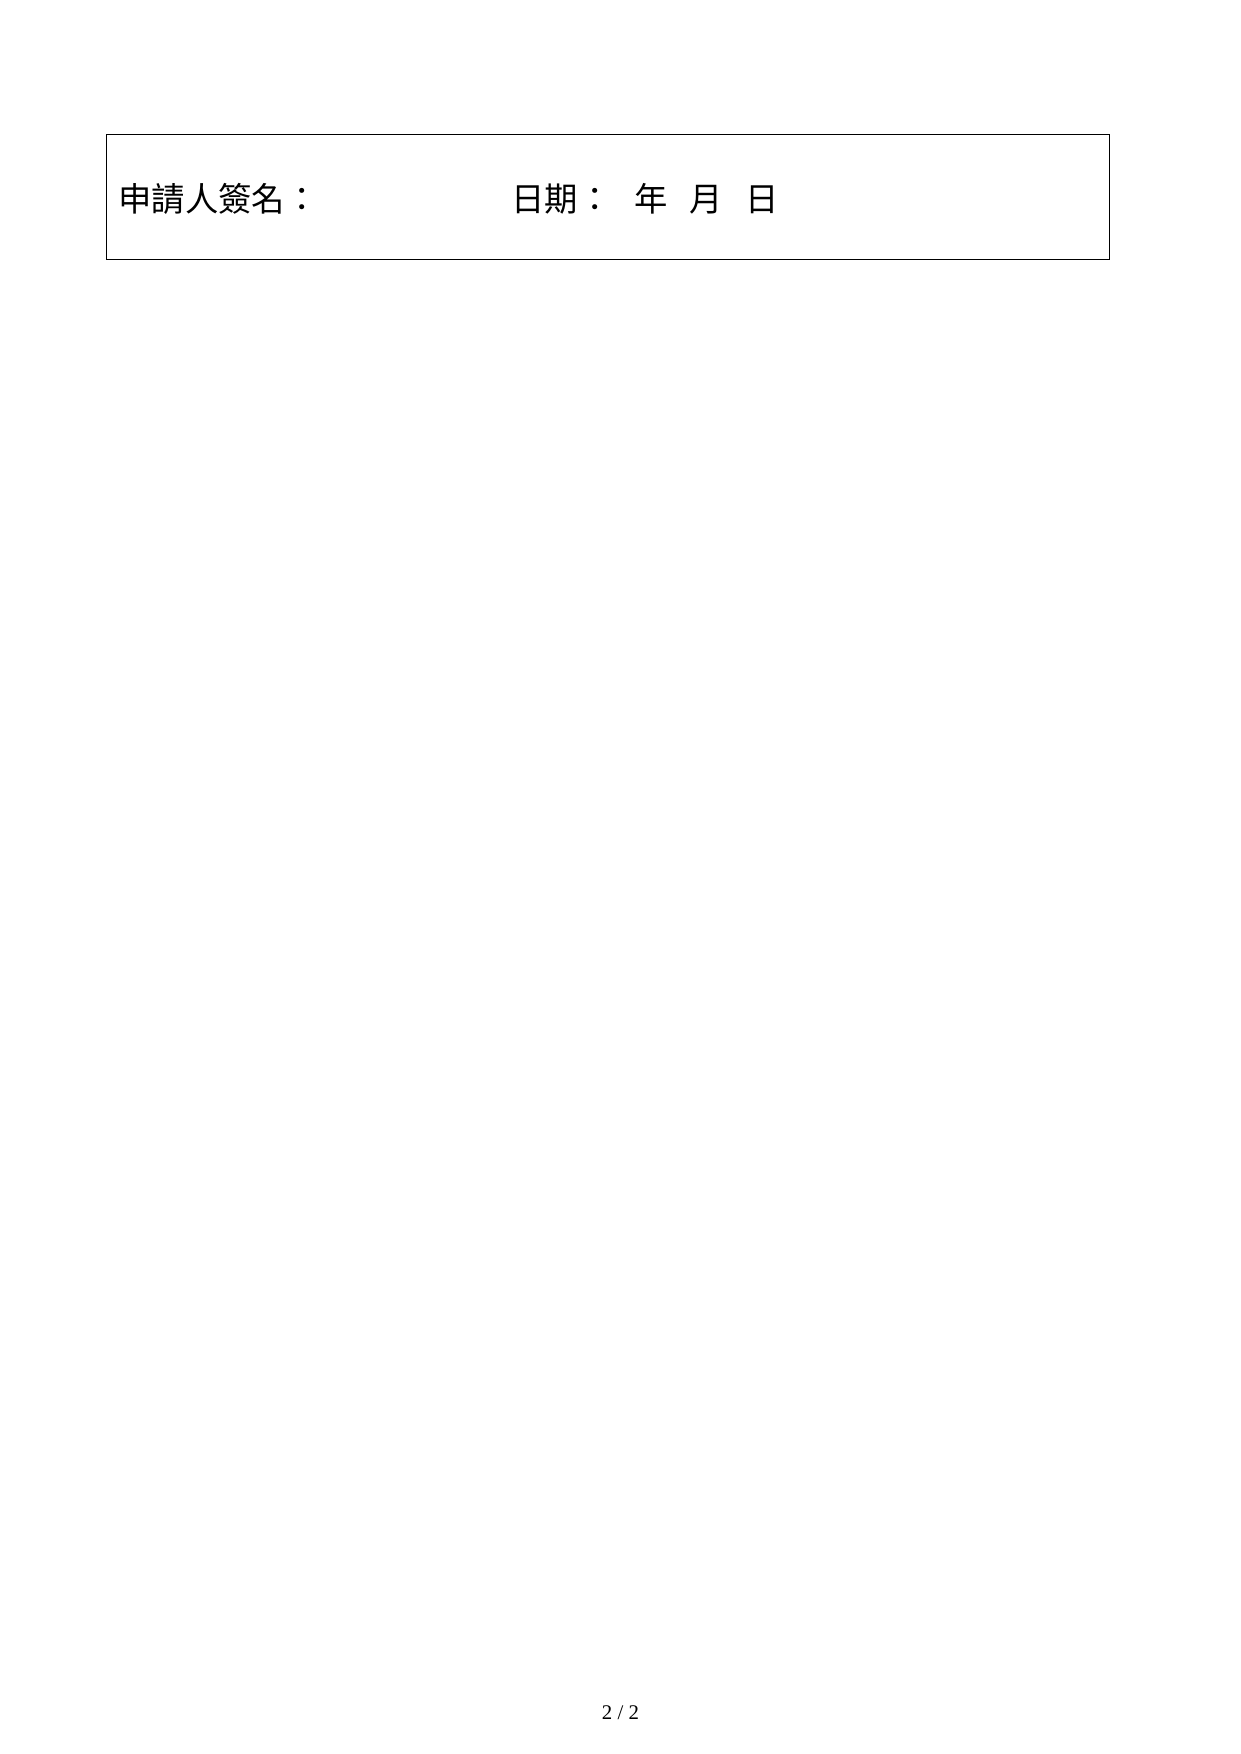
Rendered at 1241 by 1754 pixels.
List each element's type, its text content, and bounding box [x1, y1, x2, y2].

table_cell 申請人簽名： 日期： 年 月 日 [107, 135, 1109, 259]
